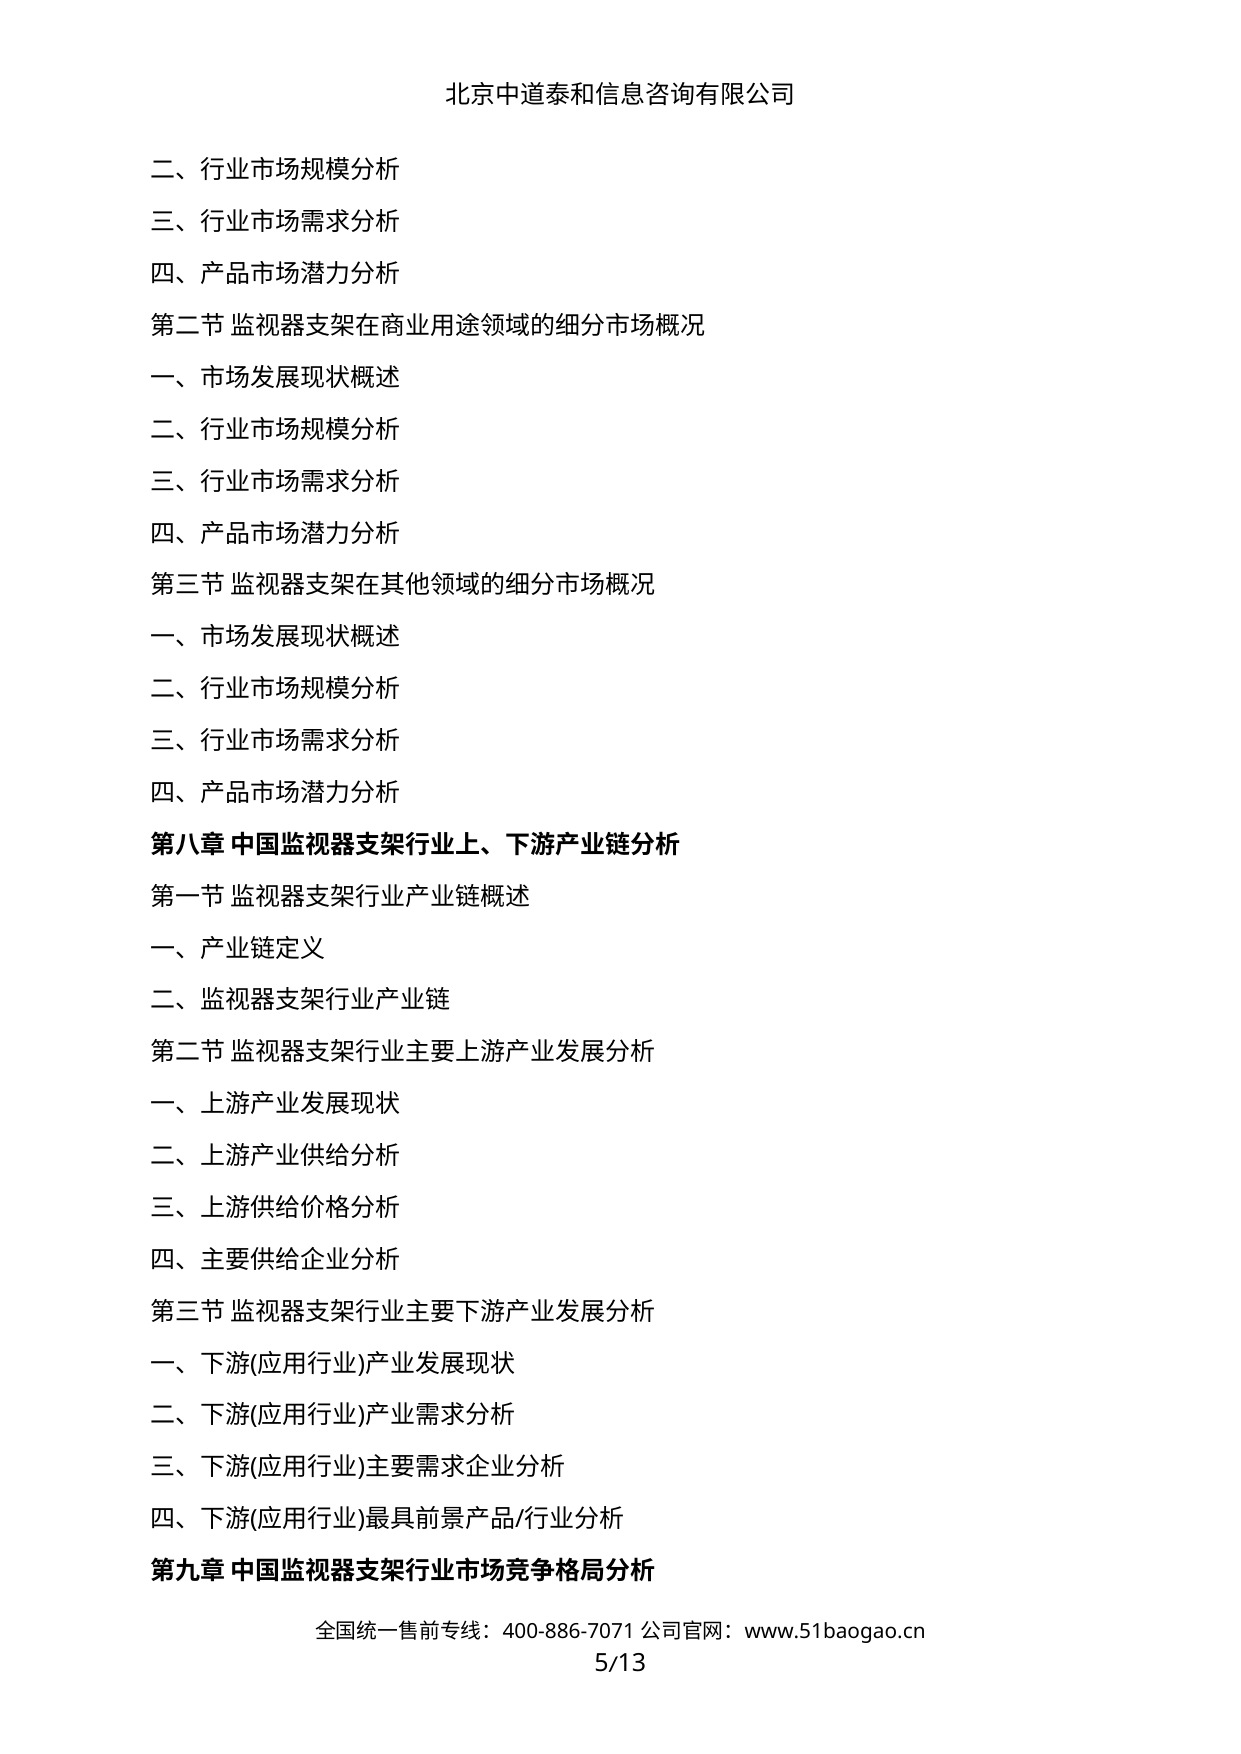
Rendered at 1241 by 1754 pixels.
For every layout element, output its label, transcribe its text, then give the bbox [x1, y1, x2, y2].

text 四、产品市场潜力分析 [150, 254, 1090, 290]
text 一、产业链定义 [150, 928, 1090, 964]
text 三、行业市场需求分析 [150, 721, 1090, 757]
text 一、市场发展现状概述 [150, 617, 1090, 653]
text 二、行业市场规模分析 [150, 409, 1090, 446]
text 二、上游产业供给分析 [150, 1136, 1090, 1172]
text 一、市场发展现状概述 [150, 357, 1090, 394]
text 四、产品市场潜力分析 [150, 513, 1090, 549]
text 三、上游供给价格分析 [150, 1187, 1090, 1224]
text 一、下游(应用行业)产业发展现状 [150, 1343, 1090, 1379]
text 第三节 监视器支架行业主要下游产业发展分析 [150, 1291, 1090, 1327]
text 四、主要供给企业分析 [150, 1239, 1090, 1276]
text 三、行业市场需求分析 [150, 461, 1090, 497]
text 第二节 监视器支架行业主要上游产业发展分析 [150, 1032, 1090, 1068]
text 三、行业市场需求分析 [150, 202, 1090, 238]
text 二、行业市场规模分析 [150, 669, 1090, 705]
text 第九章 中国监视器支架行业市场竞争格局分析 [150, 1551, 1090, 1587]
text 第一节 监视器支架行业产业链概述 [150, 876, 1090, 912]
text 四、下游(应用行业)最具前景产品/行业分析 [150, 1499, 1090, 1535]
text 第八章 中国监视器支架行业上、下游产业链分析 [150, 824, 1090, 861]
text 四、产品市场潜力分析 [150, 772, 1090, 809]
text 二、行业市场规模分析 [150, 150, 1090, 186]
text 第二节 监视器支架在商业用途领域的细分市场概况 [150, 306, 1090, 342]
text 三、下游(应用行业)主要需求企业分析 [150, 1447, 1090, 1483]
text 二、下游(应用行业)产业需求分析 [150, 1395, 1090, 1431]
text 一、上游产业发展现状 [150, 1084, 1090, 1120]
text 二、监视器支架行业产业链 [150, 980, 1090, 1016]
text 第三节 监视器支架在其他领域的细分市场概况 [150, 565, 1090, 601]
